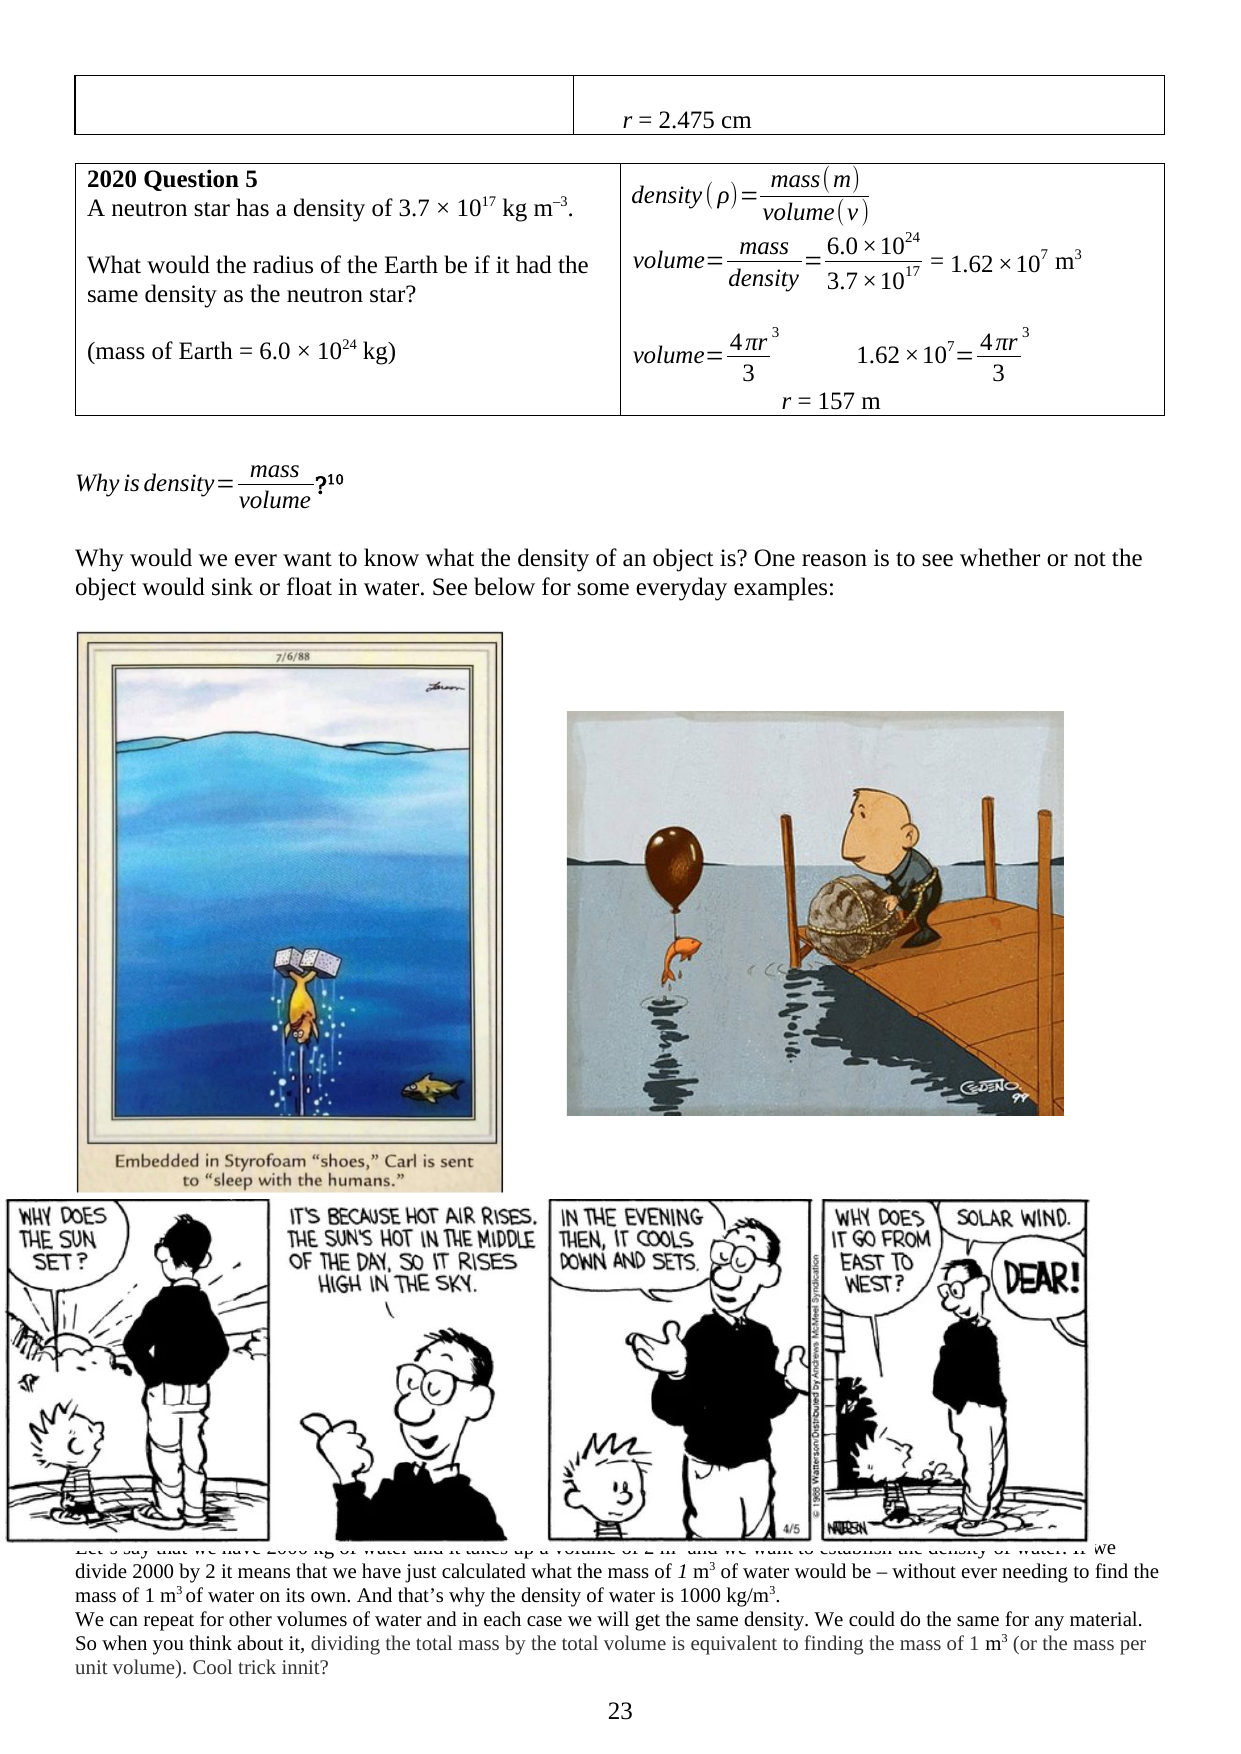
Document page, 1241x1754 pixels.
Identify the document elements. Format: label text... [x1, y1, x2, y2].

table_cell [574, 76, 1164, 133]
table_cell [76, 76, 573, 133]
table_header = m3 r = 157 m [621, 164, 1164, 415]
text Why would we ever want to know what the density of an object is? One reason is to see whether or not the object would sink or float in water. See below for some everyday examples: [75, 543, 1165, 601]
text ? [75, 416, 1165, 515]
picture [566, 711, 1064, 1116]
picture [0, 1199, 1096, 1551]
picture [75, 630, 504, 1193]
table_header 2020 Question 5 A neutron star has a density of 3.7 × 1017 kg m–3. What would the radius of the Earth be if it had the same density as the neutron star? (mass of Earth = 6.0 × 1024 kg) [76, 164, 620, 415]
